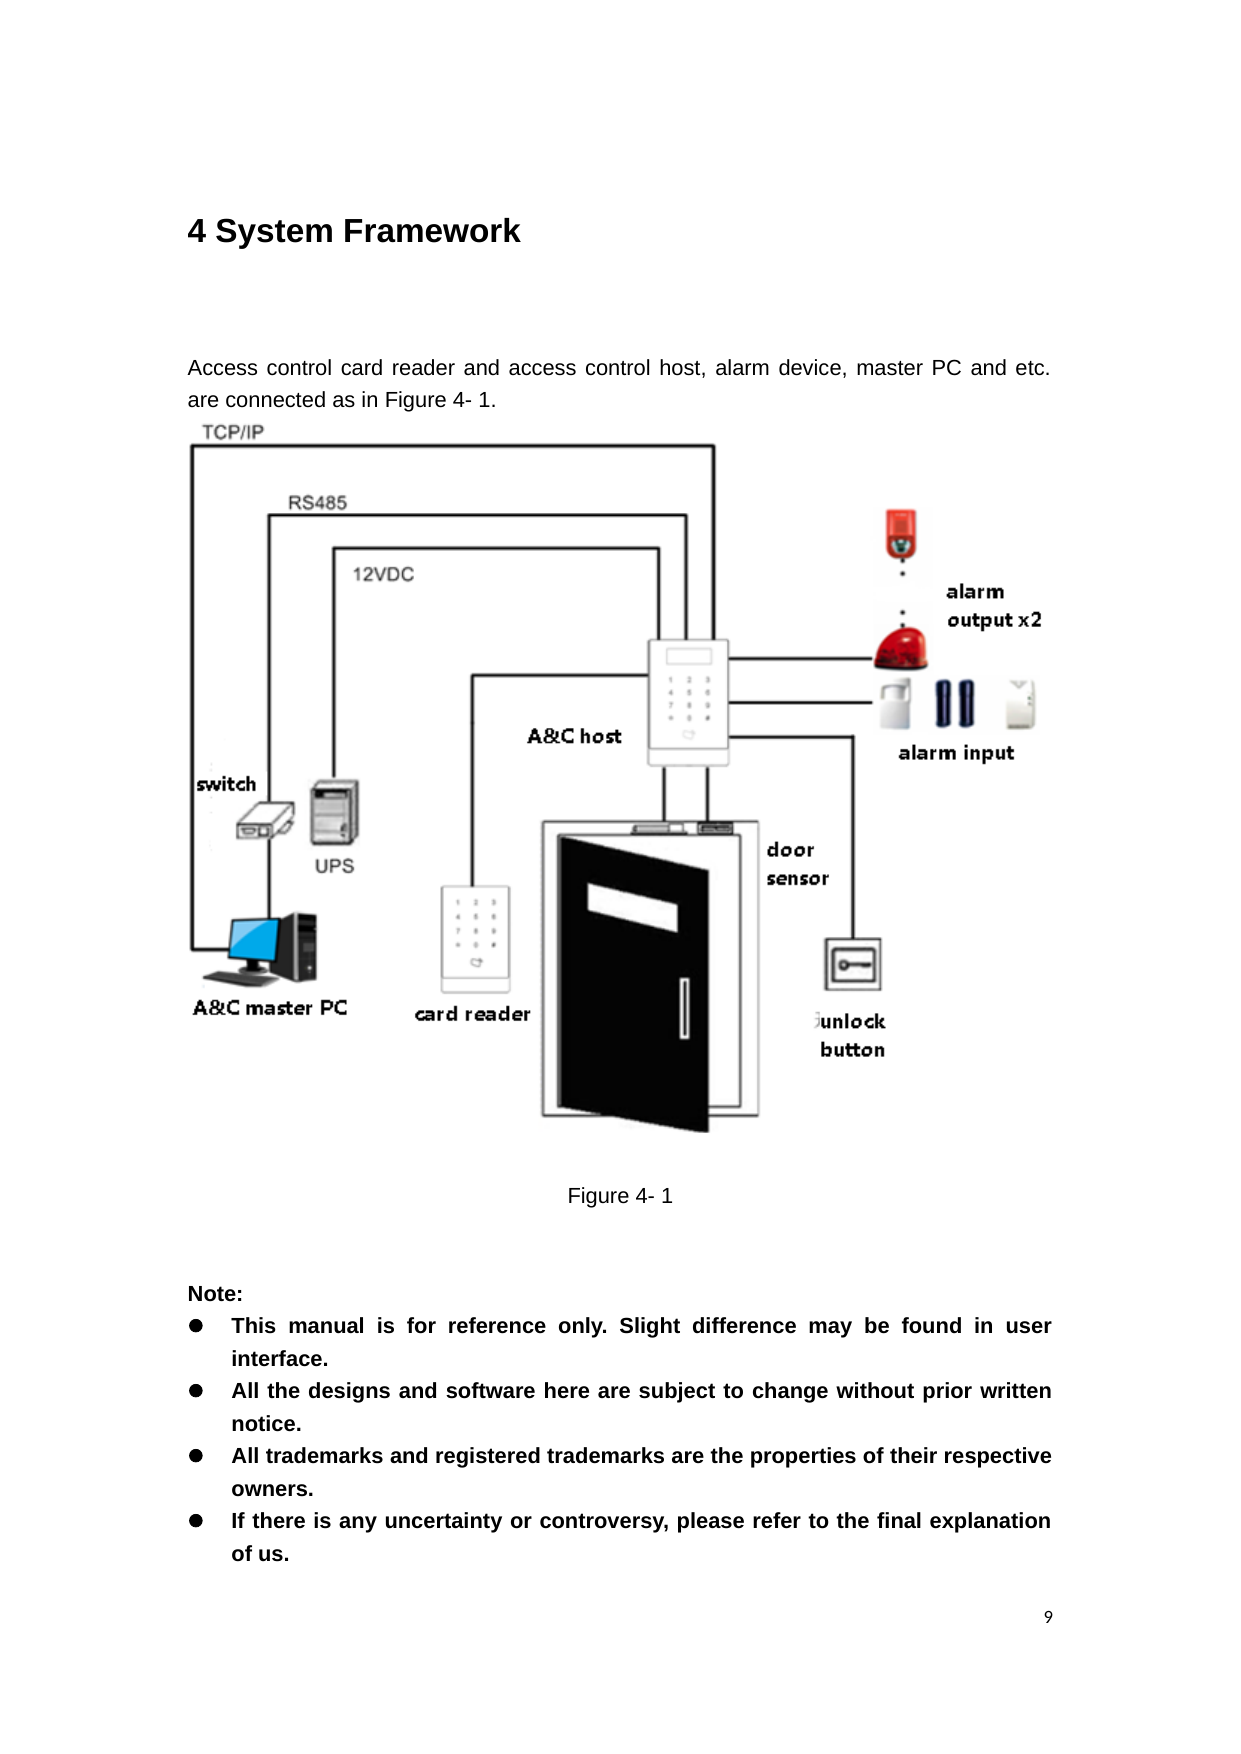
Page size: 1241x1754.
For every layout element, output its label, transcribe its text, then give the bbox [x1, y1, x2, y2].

text Note: [187, 1277, 1053, 1309]
subtitle 4 System Framework [187, 197, 1053, 262]
picture [187, 416, 1053, 1136]
list If there is any uncertainty or controversy, please refer to the final explanation of us. [187, 1504, 1053, 1569]
list All trademarks and registered trademarks are the properties of their respective owners. [187, 1439, 1053, 1504]
list All the designs and software here are subject to change without prior written notice. [187, 1374, 1053, 1439]
list This manual is for reference only. Slight difference may be found in user interface. [187, 1309, 1053, 1374]
